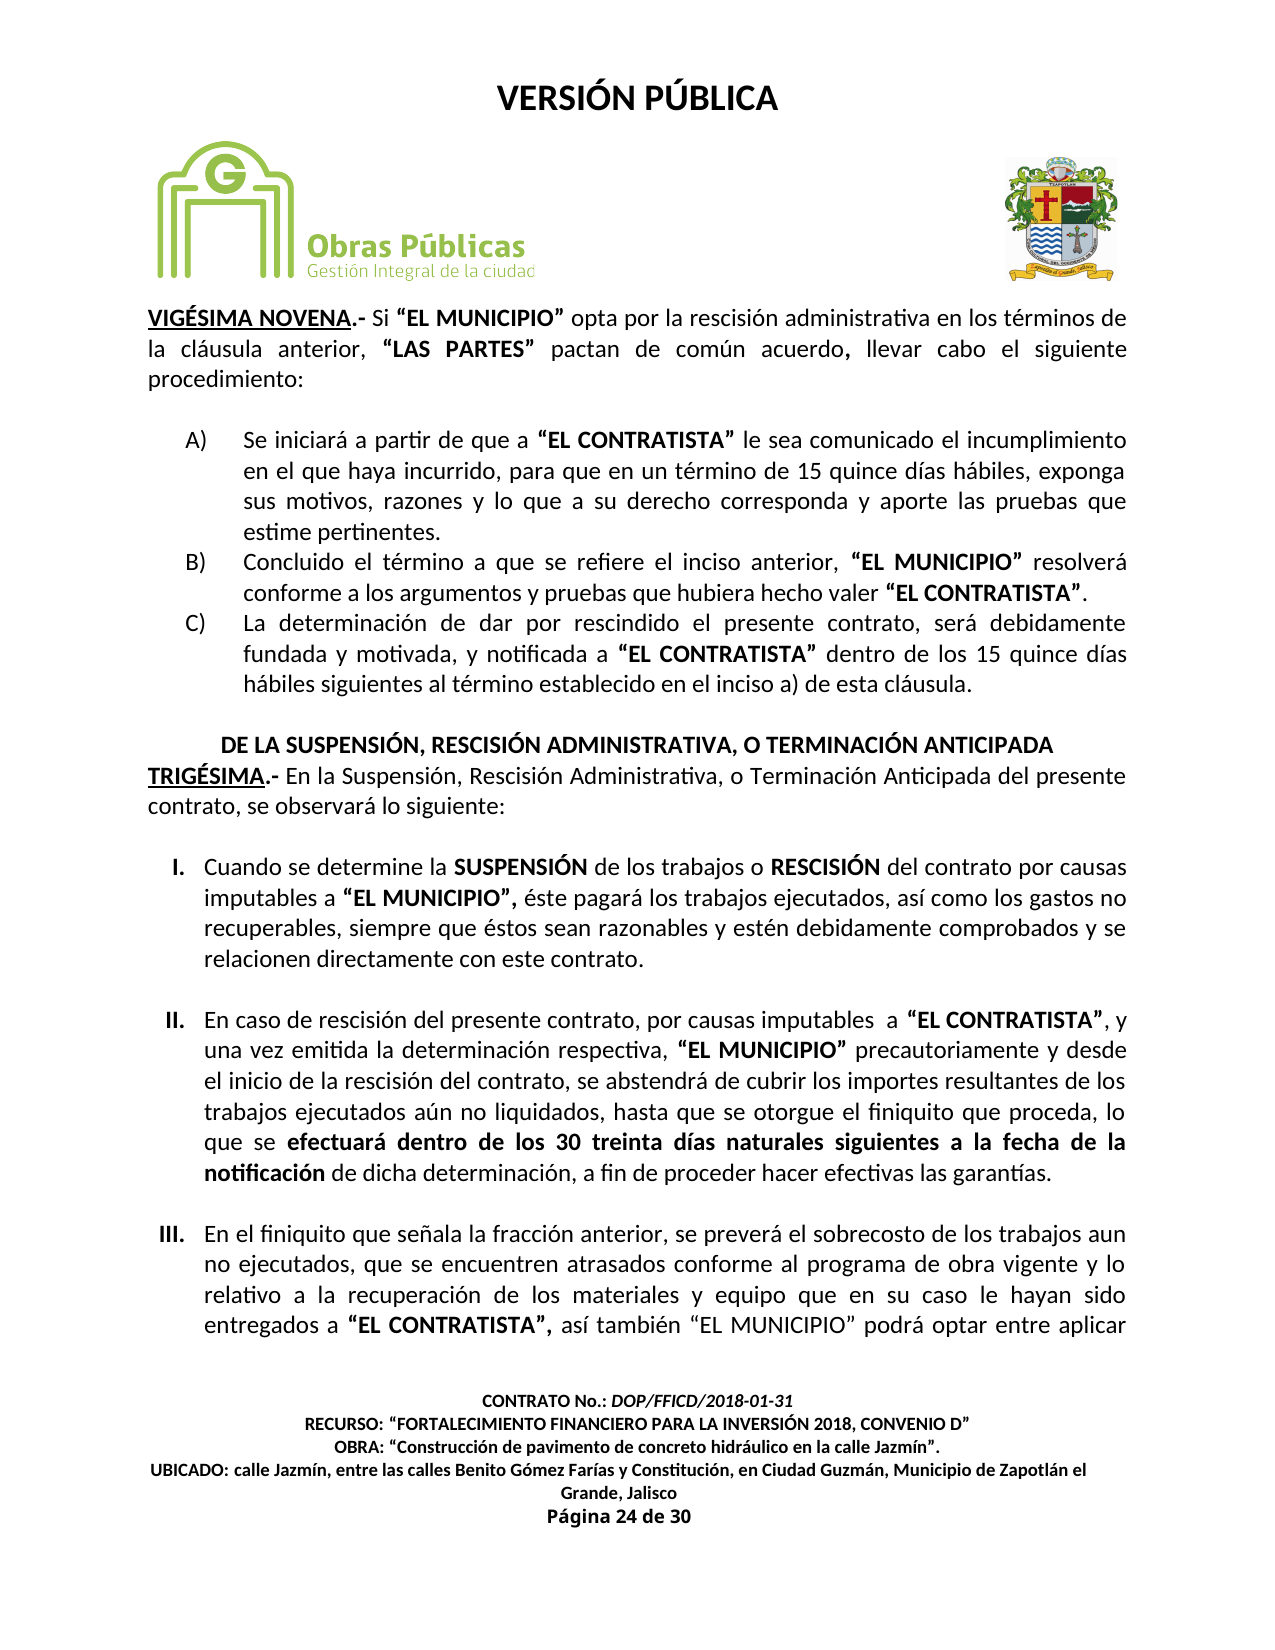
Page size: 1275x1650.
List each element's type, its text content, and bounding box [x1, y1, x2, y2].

list La determinación de dar por rescindido el presente contrato, será debidamente fundada y motivada, y notificada a “EL CONTRATISTA” dentro de los 15 quince días hábiles siguientes al término establecido en el inciso a) de esta cláusula. [185, 607, 1127, 699]
text TRIGÉSIMA.- En la Suspensión, Rescisión Administrativa, o Terminación Anticipada del presente contrato, se observará lo siguiente: [148, 760, 1127, 821]
text VIGÉSIMA NOVENA.- Si “EL MUNICIPIO” opta por la rescisión administrativa en los términos de la cláusula anterior, “LAS PARTES” pactan de común acuerdo, llevar cabo el siguiente procedimiento: [148, 302, 1127, 394]
text DE LA SUSPENSIÓN, RESCISIÓN ADMINISTRATIVA, O TERMINACIÓN ANTICIPADA [148, 729, 1127, 760]
list Concluido el término a que se refiere el inciso anterior, “EL MUNICIPIO” resolverá conforme a los argumentos y pruebas que hubiera hecho valer “EL CONTRATISTA”. [185, 546, 1127, 607]
picture [1005, 157, 1118, 281]
list En caso de rescisión del presente contrato, por causas imputables a “EL CONTRATISTA”, y una vez emitida la determinación respectiva, “EL MUNICIPIO” precautoriamente y desde el inicio de la rescisión del contrato, se abstendrá de cubrir los importes resultantes de los trabajos ejecutados aún no liquidados, hasta que se otorgue el finiquito que proceda, lo que se efectuará dentro de los 30 treinta días naturales siguientes a la fecha de la notificación de dicha determinación, a fin de proceder hacer efectivas las garantías. [185, 1004, 1127, 1187]
list Se iniciará a partir de que a “EL CONTRATISTA” le sea comunicado el incumplimiento en el que haya incurrido, para que en un término de 15 quince días hábiles, exponga sus motivos, razones y lo que a su derecho corresponda y aporte las pruebas que estime pertinentes. [185, 424, 1127, 546]
picture [157, 141, 535, 281]
list Cuando se determine la SUSPENSIÓN de los trabajos o RESCISIÓN del contrato por causas imputables a “EL MUNICIPIO”, éste pagará los trabajos ejecutados, así como los gastos no recuperables, siempre que éstos sean razonables y estén debidamente comprobados y se relacionen directamente con este contrato. [185, 852, 1127, 974]
